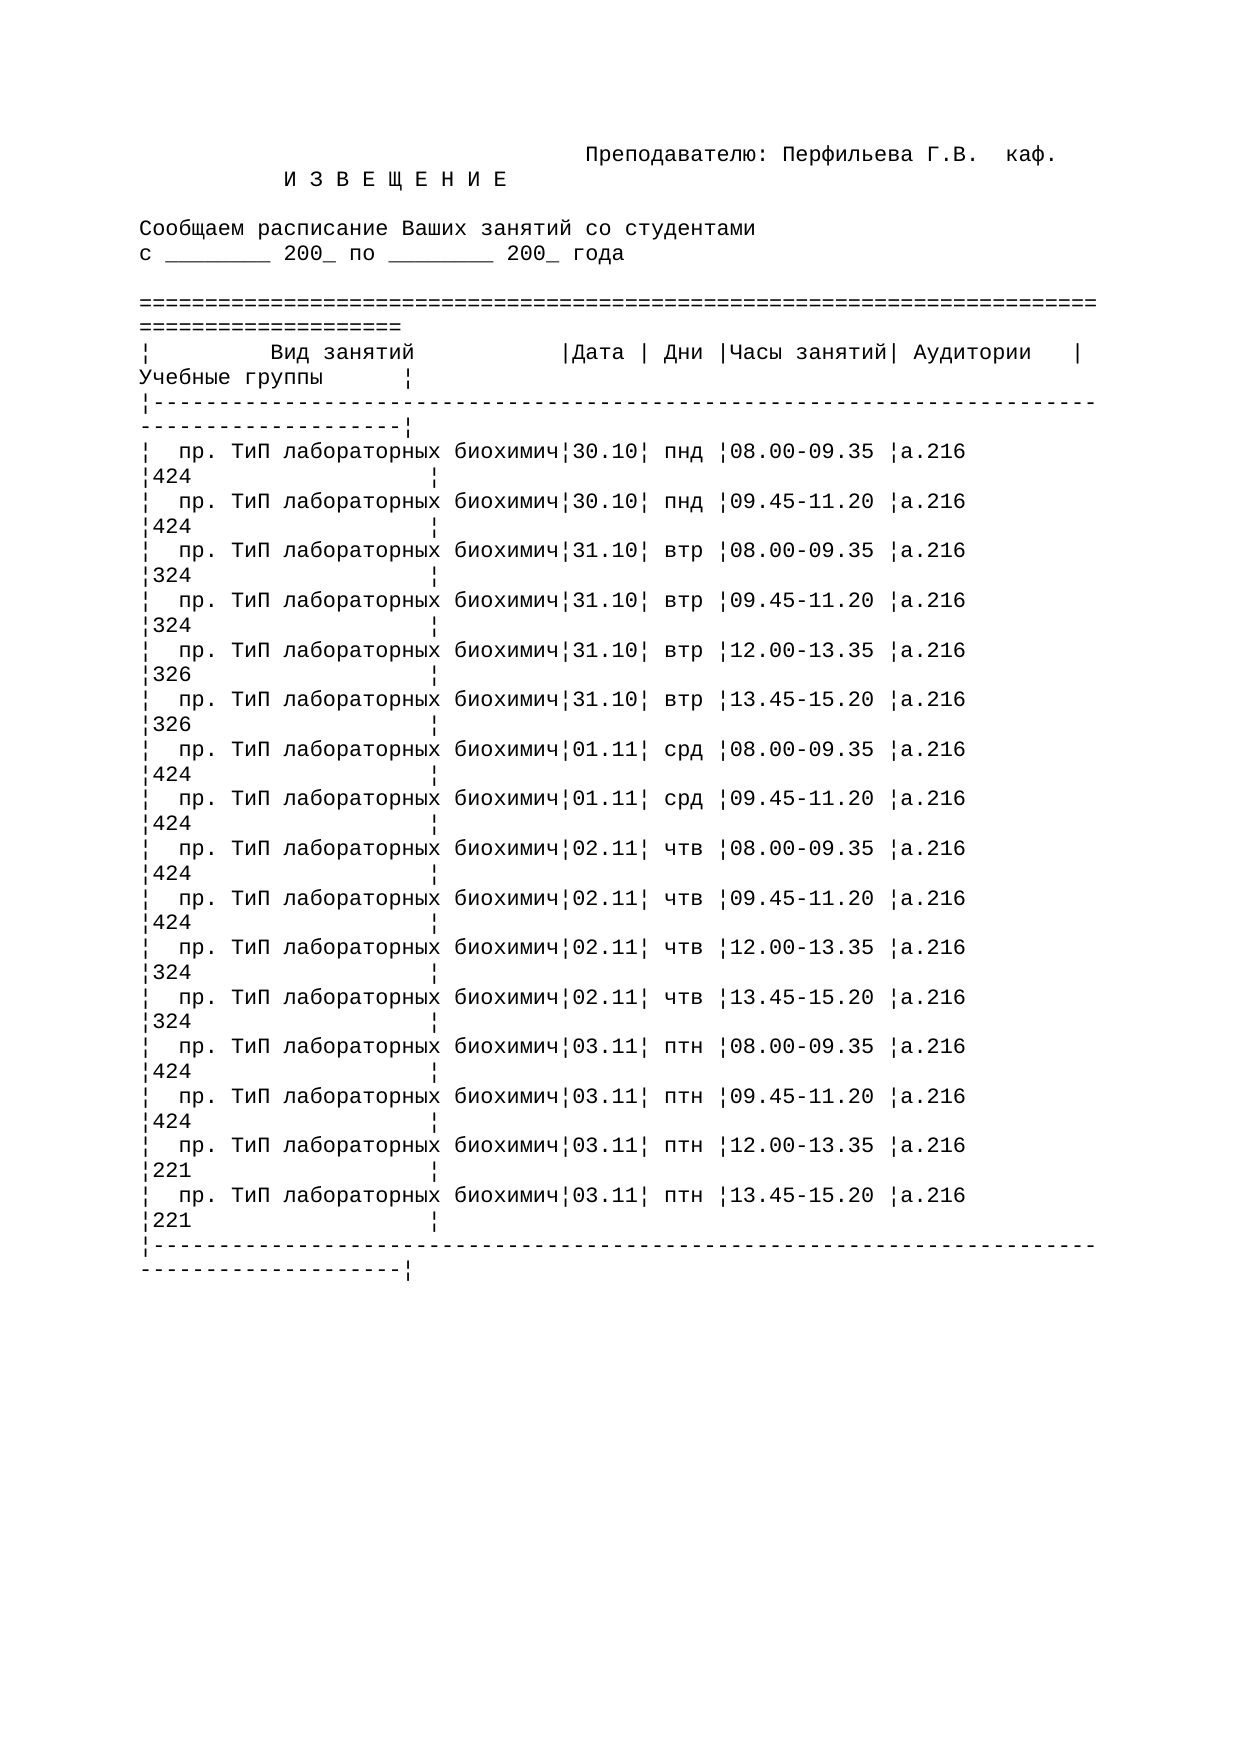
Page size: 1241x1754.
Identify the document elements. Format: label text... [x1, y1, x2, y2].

text Преподавателю: Перфильева Г.В. каф. [139, 143, 1101, 168]
text ¦ Вид занятий |Дата | Дни |Часы занятий| Аудитории | Учебные группы ¦ [139, 341, 1101, 391]
text И З В Е Щ Е Н И Е [139, 168, 1101, 192]
text ¦ пр. ТиП лабораторных биохимич¦01.11¦ сpд ¦08.00-09.35 ¦а.216 ¦424 ¦ [139, 738, 1101, 787]
text ¦ пр. ТиП лабораторных биохимич¦03.11¦ птн ¦09.45-11.20 ¦а.216 ¦424 ¦ [139, 1085, 1101, 1134]
text ¦ пр. ТиП лабораторных биохимич¦31.10¦ втp ¦12.00-13.35 ¦а.216 ¦326 ¦ [139, 639, 1101, 688]
text ¦ пр. ТиП лабораторных биохимич¦30.10¦ пнд ¦09.45-11.20 ¦а.216 ¦424 ¦ [139, 490, 1101, 539]
text ¦ пр. ТиП лабораторных биохимич¦03.11¦ птн ¦12.00-13.35 ¦а.216 ¦221 ¦ [139, 1134, 1101, 1184]
text с ________ 200_ по ________ 200_ года [139, 242, 1101, 267]
text ¦ пр. ТиП лабораторных биохимич¦01.11¦ сpд ¦09.45-11.20 ¦а.216 ¦424 ¦ [139, 787, 1101, 837]
text Сообщаем расписание Ваших занятий со студентами [139, 217, 1101, 242]
text ¦ пр. ТиП лабораторных биохимич¦02.11¦ чтв ¦09.45-11.20 ¦а.216 ¦424 ¦ [139, 887, 1101, 936]
text ¦ пр. ТиП лабораторных биохимич¦30.10¦ пнд ¦08.00-09.35 ¦а.216 ¦424 ¦ [139, 440, 1101, 490]
text ¦--------------------------------------------------------------------------------------------¦ [139, 391, 1101, 440]
text ¦ пр. ТиП лабораторных биохимич¦02.11¦ чтв ¦08.00-09.35 ¦а.216 ¦424 ¦ [139, 837, 1101, 887]
text ¦ пр. ТиП лабораторных биохимич¦31.10¦ втp ¦09.45-11.20 ¦а.216 ¦324 ¦ [139, 589, 1101, 639]
text ¦ пр. ТиП лабораторных биохимич¦02.11¦ чтв ¦12.00-13.35 ¦а.216 ¦324 ¦ [139, 936, 1101, 986]
text ¦ пр. ТиП лабораторных биохимич¦03.11¦ птн ¦08.00-09.35 ¦а.216 ¦424 ¦ [139, 1035, 1101, 1085]
text ¦ пр. ТиП лабораторных биохимич¦31.10¦ втp ¦08.00-09.35 ¦а.216 ¦324 ¦ [139, 539, 1101, 589]
text ¦ пр. ТиП лабораторных биохимич¦31.10¦ втp ¦13.45-15.20 ¦а.216 ¦326 ¦ [139, 688, 1101, 738]
text ¦--------------------------------------------------------------------------------------------¦ [139, 1234, 1101, 1283]
text ============================================================================================= [139, 292, 1101, 341]
text ¦ пр. ТиП лабораторных биохимич¦03.11¦ птн ¦13.45-15.20 ¦а.216 ¦221 ¦ [139, 1184, 1101, 1234]
text ¦ пр. ТиП лабораторных биохимич¦02.11¦ чтв ¦13.45-15.20 ¦а.216 ¦324 ¦ [139, 986, 1101, 1035]
